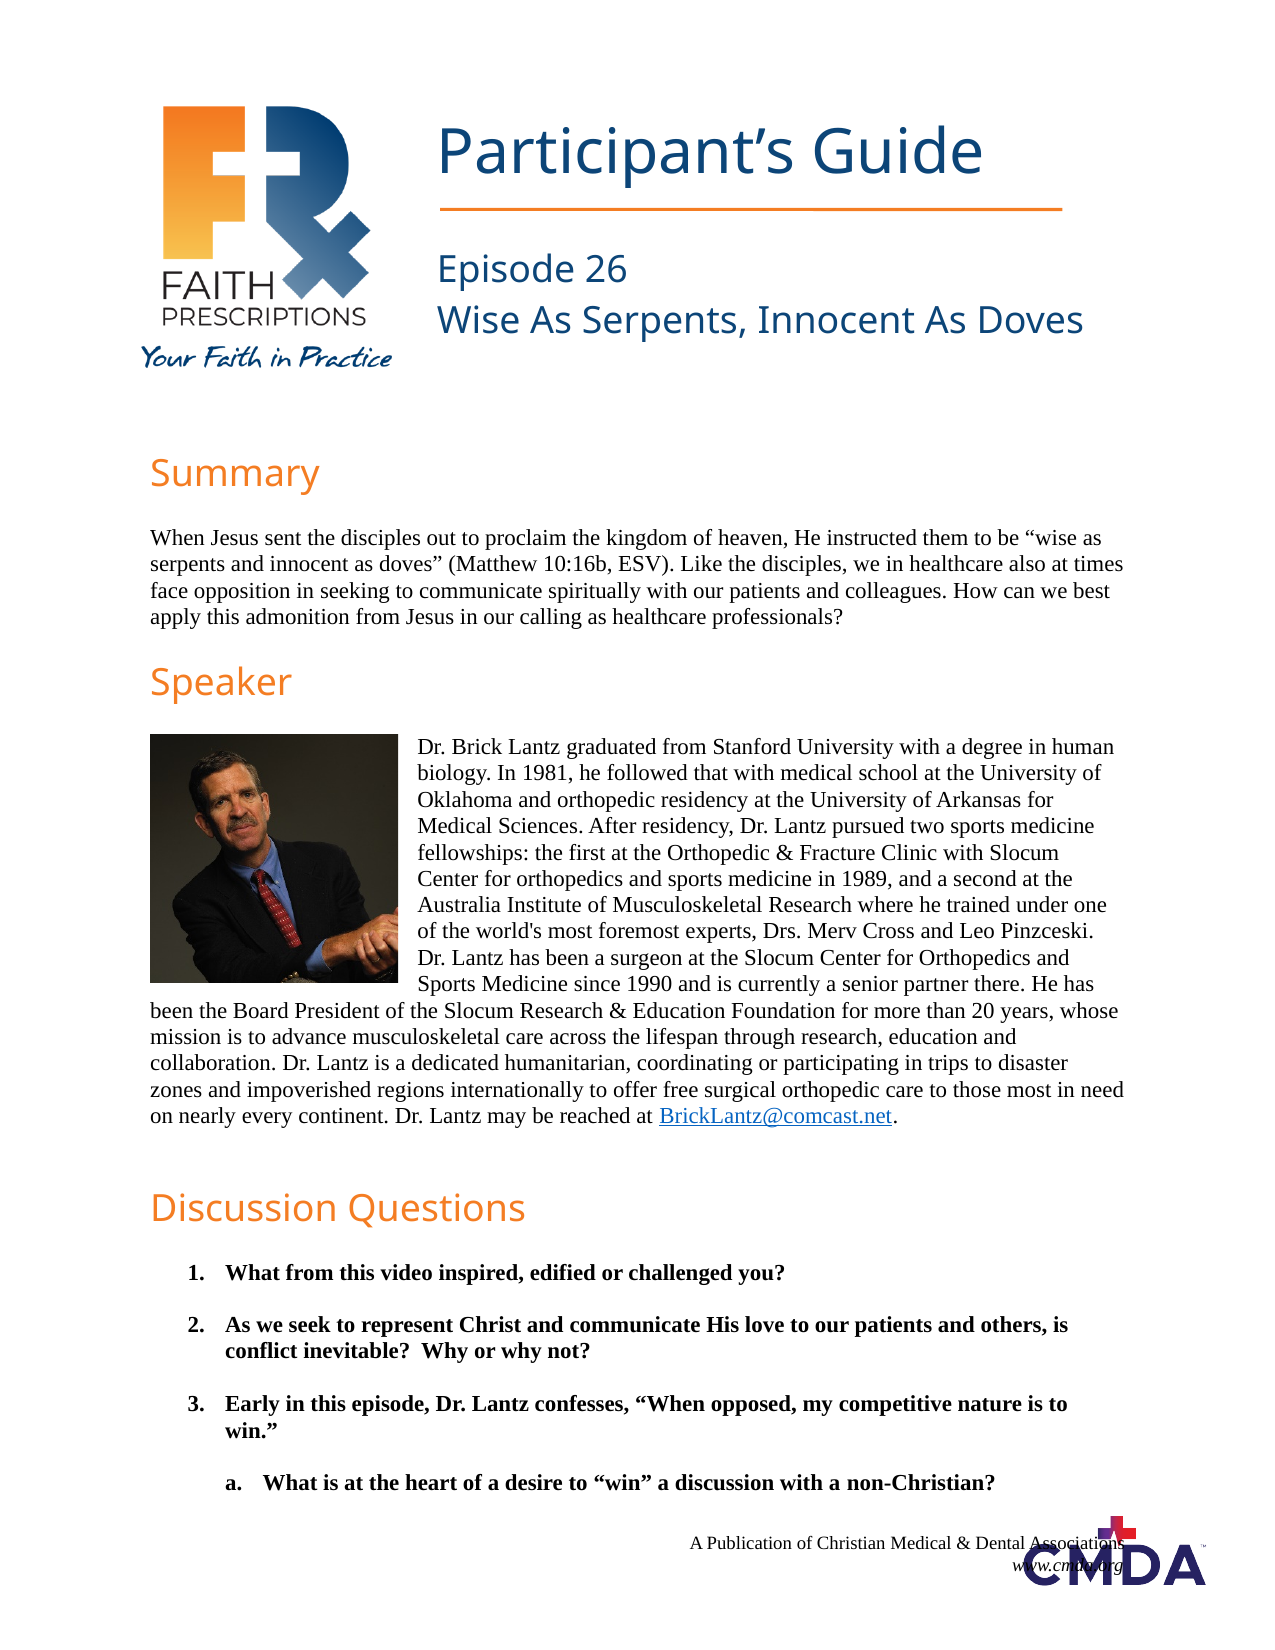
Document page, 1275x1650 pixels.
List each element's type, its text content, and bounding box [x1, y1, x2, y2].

text Participant’s Guide [418, 106, 1125, 191]
text Wise As Serpents, Innocent As Doves [418, 293, 1125, 344]
list What from this video inspired, edified or challenged you? [187, 1258, 1125, 1285]
text Summary [150, 447, 1125, 498]
list Early in this episode, Dr. Lantz confesses, “When opposed, my competitive nature is to win.” [187, 1390, 1125, 1443]
list As we seek to represent Christ and communicate His love to our patients and others, is conflict inevitable? Why or why not? [187, 1311, 1125, 1364]
picture [150, 734, 399, 983]
picture [1019, 1516, 1215, 1591]
text Speaker [150, 656, 1125, 707]
text Discussion Questions [150, 1181, 1125, 1232]
text Dr. Brick Lantz graduated from Stanford University with a degree in human biology. In 1981, he followed that with medical school at the University of Oklahoma and orthopedic residency at the University of Arkansas for Medical Sciences. After residency, Dr. Lantz pursued two sports medicine fellowships: the first at the Orthopedic & Fracture Clinic with Slocum Center for orthopedics and sports medicine in 1989, and a second at the Australia Institute of Musculoskeletal Research where he trained under one of the world's most foremost experts, Drs. Merv Cross and Leo Pinzceski. Dr. Lantz has been a surgeon at the Slocum Center for Orthopedics and Sports Medicine since 1990 and is currently a senior partner there. He has been the Board President of the Slocum Research & Education Foundation for more than 20 years, whose mission is to advance musculoskeletal care across the lifespan through research, education and collaboration. Dr. Lantz is a dedicated humanitarian, coordinating or participating in trips to disaster zones and impoverished regions internationally to offer free surgical orthopedic care to those most in need on nearly every continent. Dr. Lantz may be reached at BrickLantz@comcast.net. [150, 733, 1125, 1128]
list What is at the heart of a desire to “win” a discussion with a non-Christian? [225, 1469, 1125, 1496]
text When Jesus sent the disciples out to proclaim the kingdom of heaven, He instructed them to be “wise as serpents and innocent as doves” (Matthew 10:16b, ESV). Like the disciples, we in healthcare also at times face opposition in seeking to communicate spiritually with our patients and colleagues. How can we best apply this admonition from Jesus in our calling as healthcare professionals? [150, 524, 1125, 629]
text Episode 26 [418, 242, 1125, 293]
picture [106, 75, 418, 386]
